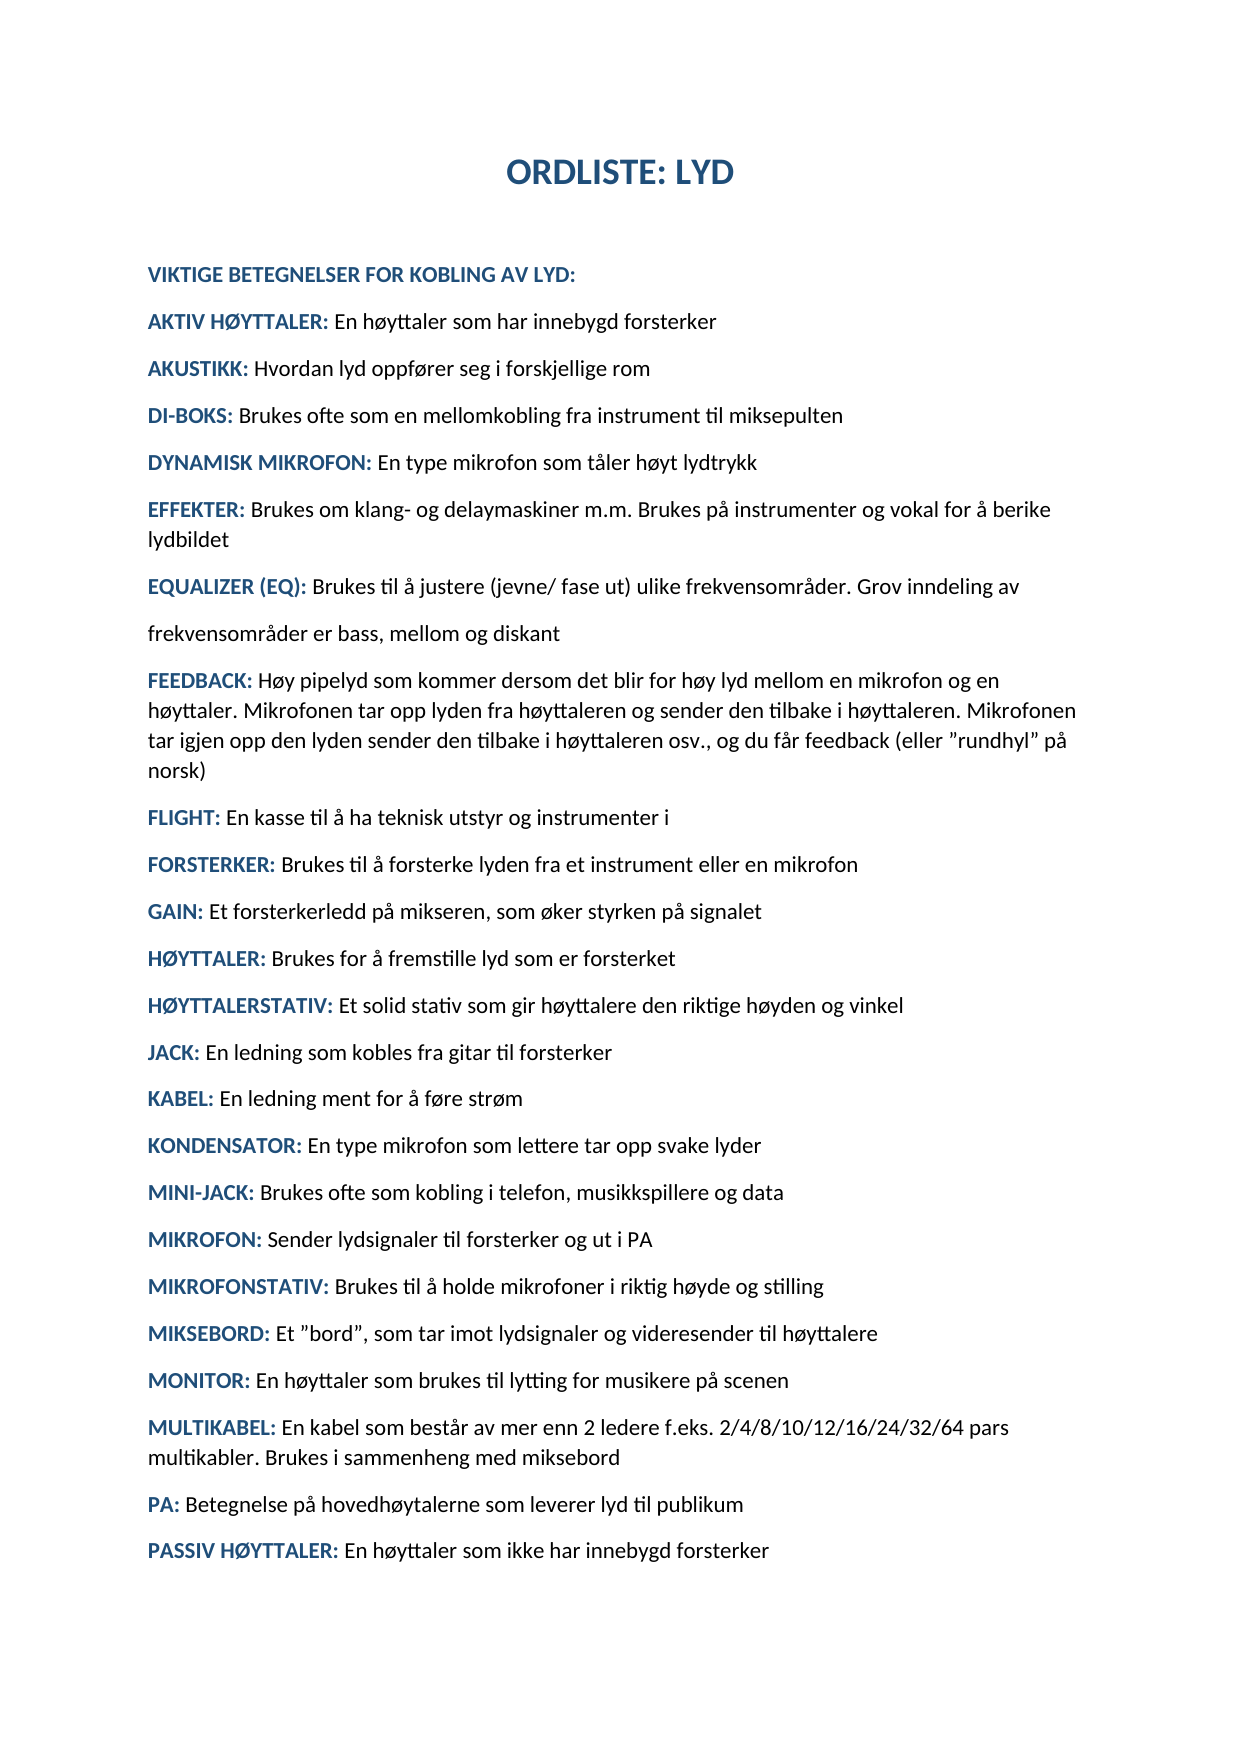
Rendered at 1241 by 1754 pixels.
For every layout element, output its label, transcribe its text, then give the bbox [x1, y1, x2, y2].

text VIKTIGE BETEGNELSER FOR KOBLING AV LYD: [148, 261, 1093, 289]
text MINI-JACK: Brukes ofte som kobling i telefon, musikkspillere og data [148, 1178, 1093, 1206]
text KABEL: En ledning ment for å føre strøm [148, 1084, 1093, 1113]
text HØYTTALERSTATIV: Et solid stativ som gir høyttalere den riktige høyden og vinkel [148, 991, 1093, 1019]
text KONDENSATOR: En type mikrofon som lettere tar opp svake lyder [148, 1131, 1093, 1159]
text PASSIV HØYTTALER: En høyttaler som ikke har innebygd forsterker [148, 1537, 1093, 1565]
text GAIN: Et forsterkerledd på mikseren, som øker styrken på signalet [148, 897, 1093, 925]
text AKUSTIKK: Hvordan lyd oppfører seg i forskjellige rom [148, 354, 1093, 382]
text FORSTERKER: Brukes til å forsterke lyden fra et instrument eller en mikrofon [148, 850, 1093, 878]
text MIKROFONSTATIV: Brukes til å holde mikrofoner i riktig høyde og stilling [148, 1272, 1093, 1300]
text FLIGHT: En kasse til å ha teknisk utstyr og instrumenter i [148, 803, 1093, 831]
text ORDLISTE: LYD [148, 148, 1093, 193]
text EFFEKTER: Brukes om klang- og delaymaskiner m.m. Brukes på instrumenter og vokal for å berike lydbildet [148, 495, 1093, 553]
text MULTIKABEL: En kabel som består av mer enn 2 ledere f.eks. 2/4/8/10/12/16/24/32/64 pars multikabler. Brukes i sammenheng med miksebord [148, 1413, 1093, 1471]
text HØYTTALER: Brukes for å fremstille lyd som er forsterket [148, 944, 1093, 972]
text PA: Betegnelse på hovedhøytalerne som leverer lyd til publikum [148, 1490, 1093, 1518]
text frekvensområder er bass, mellom og diskant [148, 619, 1093, 647]
text MONITOR: En høyttaler som brukes til lytting for musikere på scenen [148, 1366, 1093, 1394]
text DYNAMISK MIKROFON: En type mikrofon som tåler høyt lydtrykk [148, 448, 1093, 476]
text MIKROFON: Sender lydsignaler til forsterker og ut i PA [148, 1225, 1093, 1253]
text FEEDBACK: Høy pipelyd som kommer dersom det blir for høy lyd mellom en mikrofon og en høyttaler. Mikrofonen tar opp lyden fra høyttaleren og sender den tilbake i høyttaleren. Mikrofonen tar igjen opp den lyden sender den tilbake i høyttaleren osv., og du får feedback (eller ”rundhyl” på norsk) [148, 666, 1093, 784]
text EQUALIZER (EQ): Brukes til å justere (jevne/ fase ut) ulike frekvensområder. Grov inndeling av [148, 572, 1093, 600]
text MIKSEBORD: Et ”bord”, som tar imot lydsignaler og videresender til høyttalere [148, 1319, 1093, 1347]
text JACK: En ledning som kobles fra gitar til forsterker [148, 1038, 1093, 1066]
text AKTIV HØYTTALER: En høyttaler som har innebygd forsterker [148, 307, 1093, 336]
text DI-BOKS: Brukes ofte som en mellomkobling fra instrument til miksepulten [148, 401, 1093, 429]
